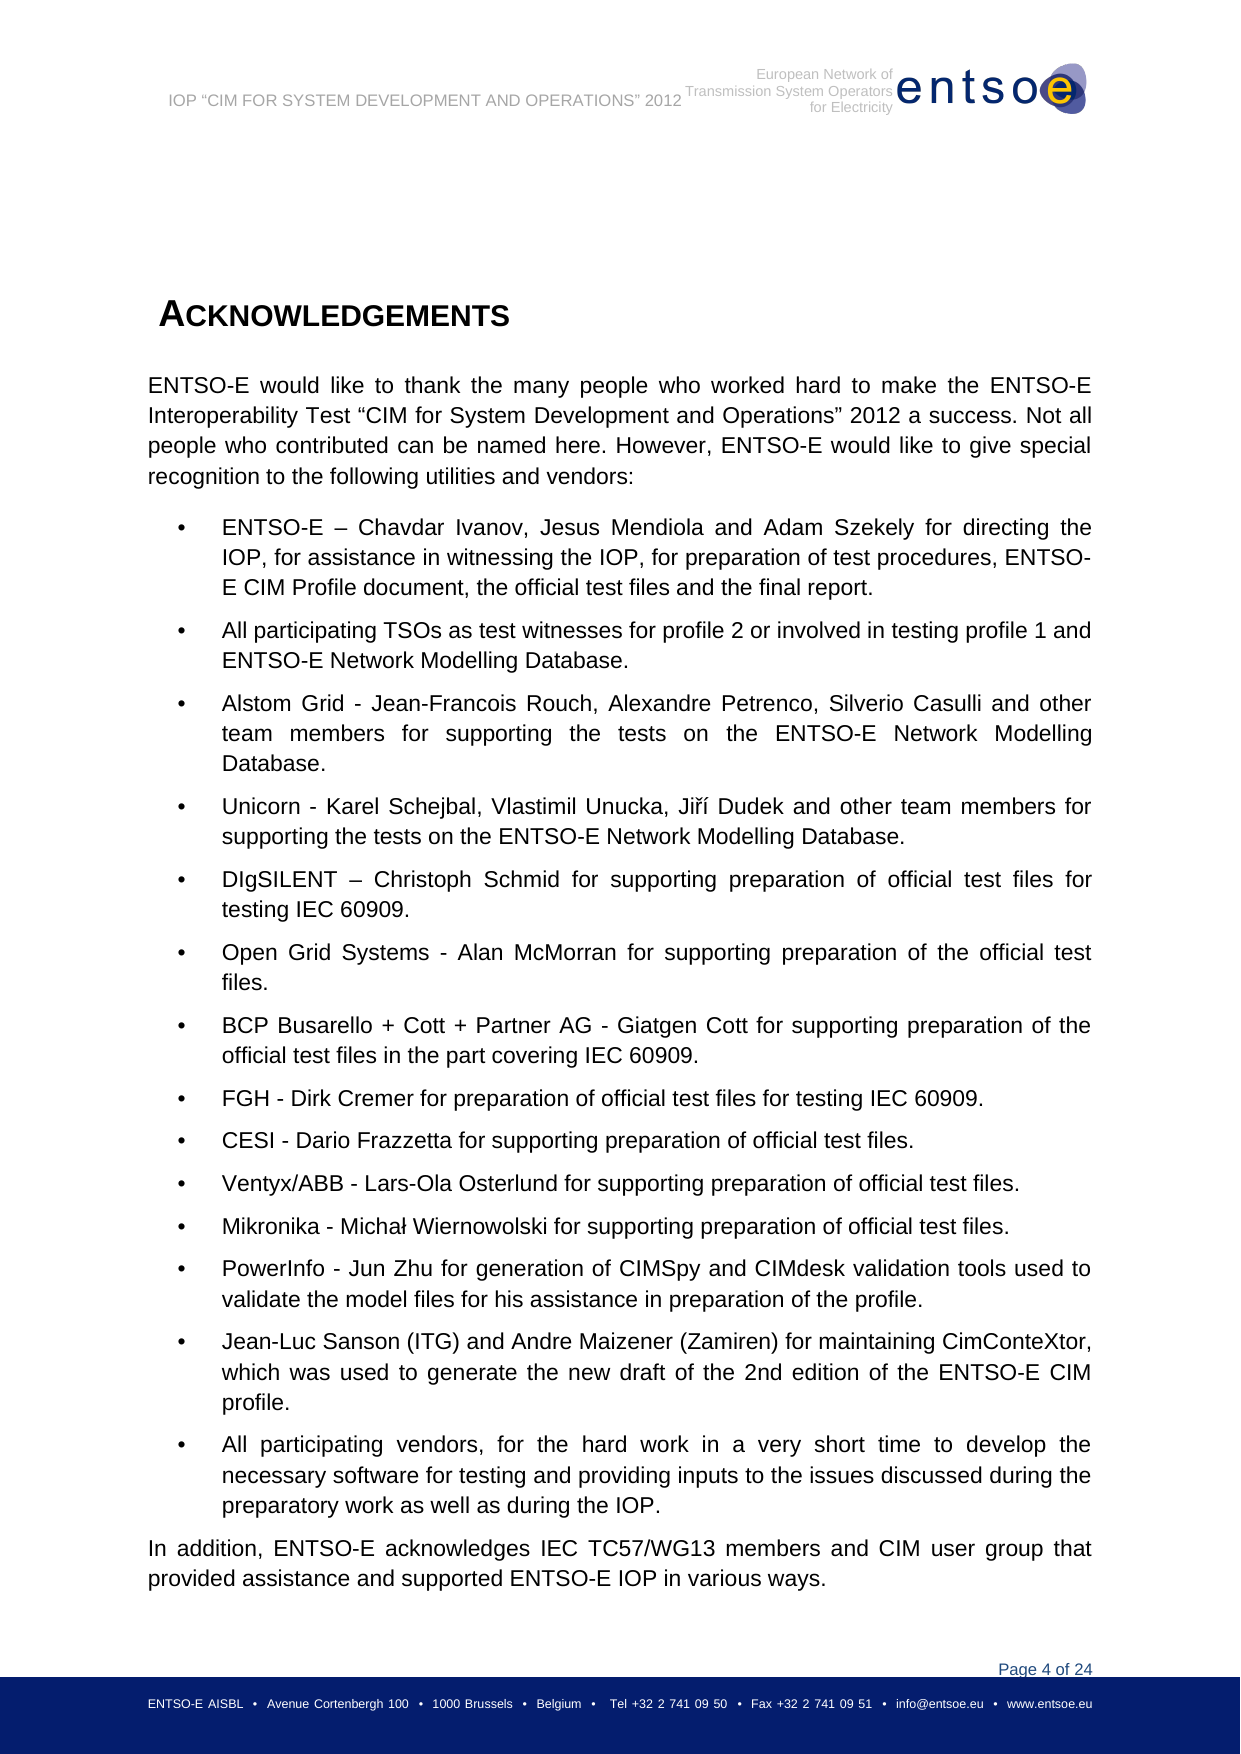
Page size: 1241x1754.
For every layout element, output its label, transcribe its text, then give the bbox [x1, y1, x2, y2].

list FGH - Dirk Cremer for preparation of official test files for testing IEC 60909. [177, 1084, 1092, 1111]
list BCP Busarello + Cott + Partner AG - Giatgen Cott for supporting preparation of the official test files in the part covering IEC 60909. [177, 1012, 1092, 1068]
list PowerInfo - Jun Zhu for generation of CIMSpy and CIMdesk validation tools used to validate the model files for his assistance in preparation of the profile. [177, 1255, 1092, 1312]
list Open Grid Systems - Alan McMorran for supporting preparation of the official test files. [177, 939, 1092, 995]
list All participating TSOs as test witnesses for profile 2 or involved in testing profile 1 and ENTSO-E Network Modelling Database. [177, 617, 1092, 673]
list DIgSILENT – Christoph Schmid for supporting preparation of official test files for testing IEC 60909. [177, 866, 1092, 922]
list Jean-Luc Sanson (ITG) and Andre Maizener (Zamiren) for maintaining CimConteXtor, which was used to generate the new draft of the 2nd edition of the ENTSO-E CIM profile. [177, 1328, 1092, 1415]
list Unicorn - Karel Schejbal, Vlastimil Unucka, Jiří Dudek and other team members for supporting the tests on the ENTSO-E Network Modelling Database. [177, 793, 1092, 849]
list ENTSO-E – Chavdar Ivanov, Jesus Mendiola and Adam Szekely for directing the IOP, for assistance in witnessing the IOP, for preparation of test procedures, ENTSO-E CIM Profile document, the official test files and the final report. [177, 514, 1092, 601]
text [148, 1534, 1092, 1591]
text Acknowledgements [148, 291, 1092, 334]
list Mikronika - Michał Wiernowolski for supporting preparation of official test files. [177, 1213, 1092, 1239]
list Ventyx/ABB - Lars-Ola Osterlund for supporting preparation of official test files. [177, 1170, 1092, 1196]
list Alstom Grid - Jean-Francois Rouch, Alexandre Petrenco, Silverio Casulli and other team members for supporting the tests on the ENTSO-E Network Modelling Database. [177, 690, 1092, 777]
list All participating vendors, for the hard work in a very short time to develop the necessary software for testing and providing inputs to the issues discussed during the preparatory work as well as during the IOP. [177, 1431, 1092, 1518]
picture [894, 62, 1091, 117]
text ENTSO-E would like to thank the many people who worked hard to make the ENTSO-E Interoperability Test “CIM for System Development and Operations” 2012 a success. Not all people who contributed can be named here. However, ENTSO-E would like to give special recognition to the following utilities and vendors: [148, 372, 1092, 489]
list CESI - Dario Frazzetta for supporting preparation of official test files. [177, 1127, 1092, 1154]
